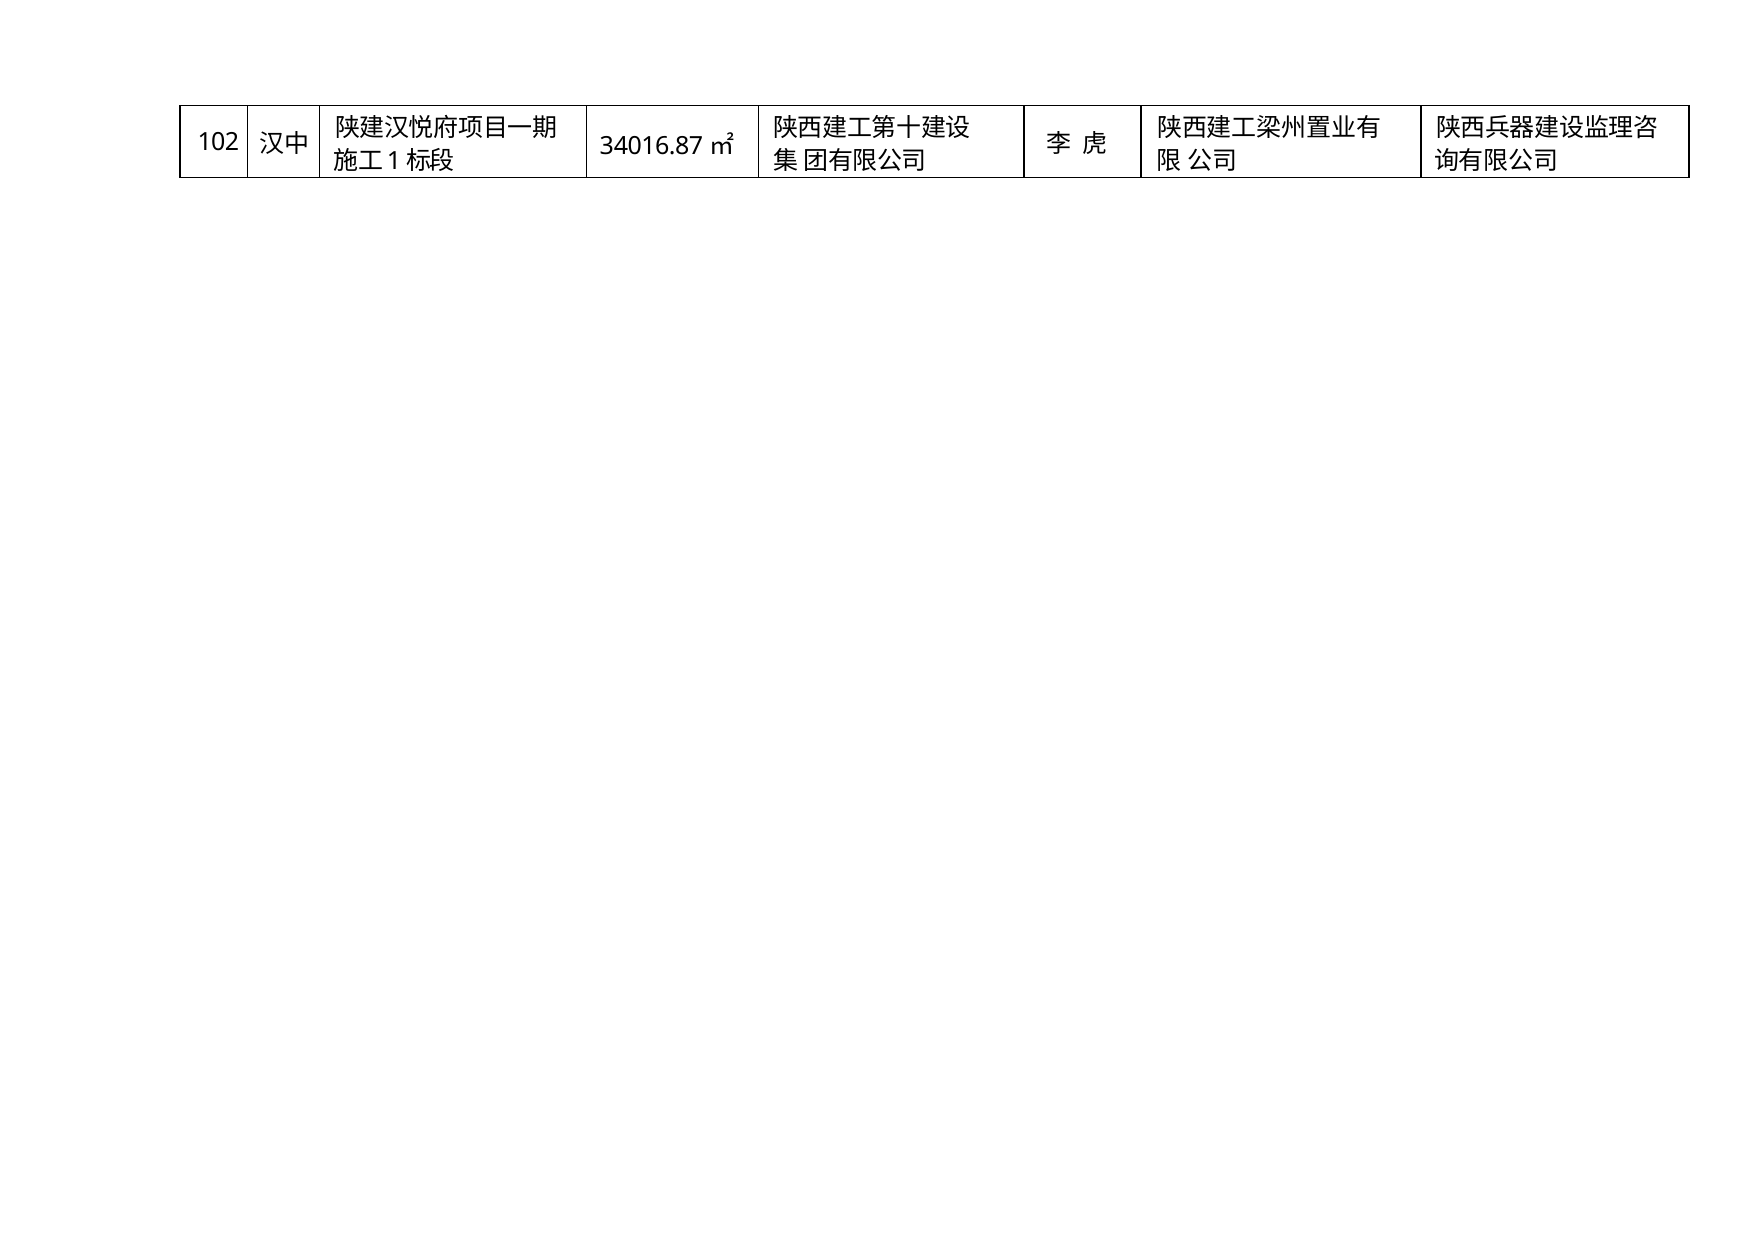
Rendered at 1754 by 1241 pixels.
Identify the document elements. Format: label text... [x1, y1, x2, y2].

table_cell 102 [181, 106, 247, 177]
table_cell 陕西建工梁州置业有限 公司 [1142, 106, 1420, 177]
table_cell 陕西兵器建设监理咨 询有限公司 [1422, 106, 1688, 177]
table_cell 陕西建工第十建设集 团有限公司 [759, 106, 1023, 177]
table_cell 汉中 [248, 106, 319, 177]
table_cell 34016.87 ㎡ [587, 106, 758, 177]
table_cell 李 虎 [1025, 106, 1140, 177]
table_cell 陕建汉悦府项目一期 施工 1 标段 [320, 106, 586, 177]
